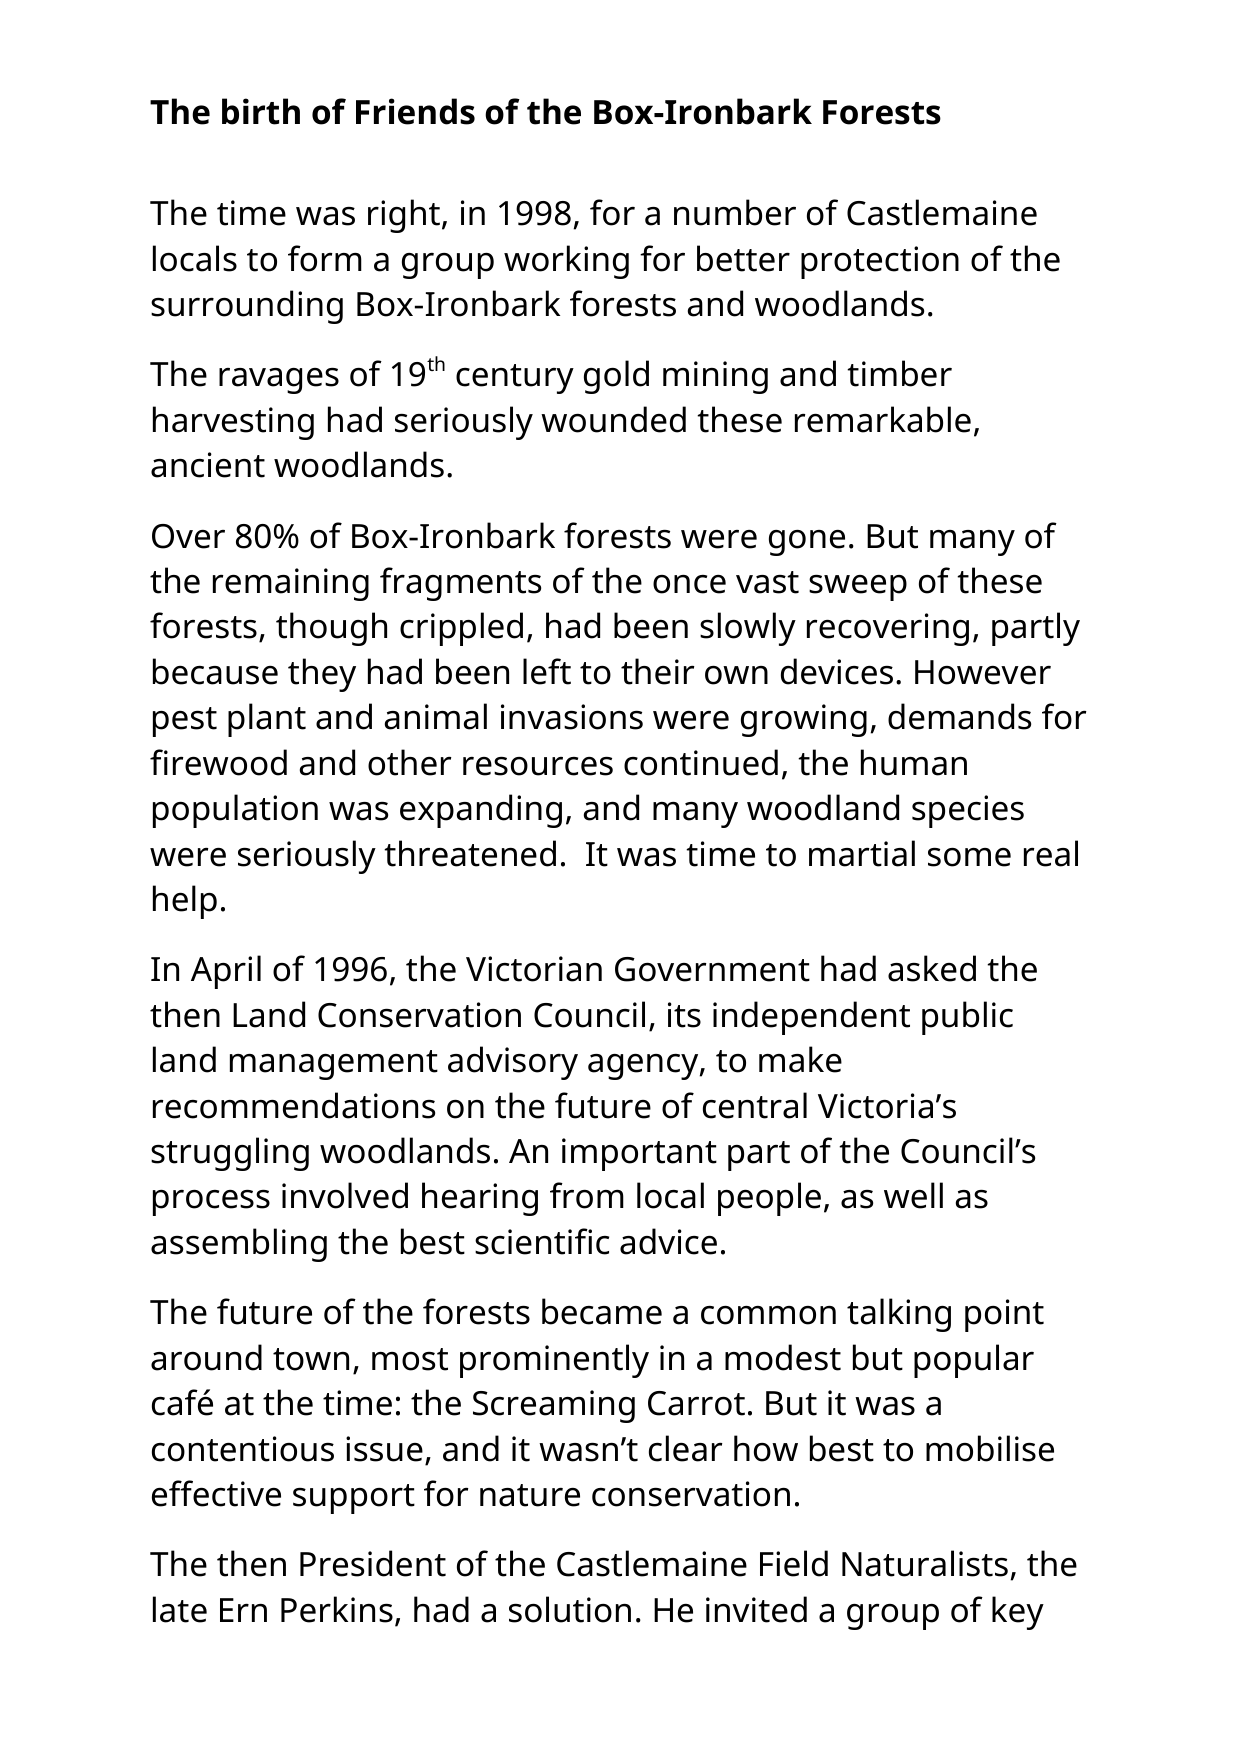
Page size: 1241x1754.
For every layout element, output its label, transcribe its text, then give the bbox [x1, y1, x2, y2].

text The ravages of 19th century gold mining and timber harvesting had seriously wounded these remarkable, ancient woodlands. [150, 351, 1090, 487]
text In April of 1996, the Victorian Government had asked the then Land Conservation Council, its independent public land management advisory agency, to make recommendations on the future of central Victoria’s struggling woodlands. An important part of the Council’s process involved hearing from local people, as well as assembling the best scientific advice. [150, 946, 1090, 1264]
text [150, 1541, 1090, 1632]
text The birth of Friends of the Box-Ironbark Forests [150, 89, 1090, 134]
text The time was right, in 1998, for a number of Castlemaine locals to form a group working for better protection of the surrounding Box-Ironbark forests and woodlands. [150, 190, 1090, 326]
text The future of the forests became a common talking point around town, most prominently in a modest but popular café at the time: the Screaming Carrot. But it was a contentious issue, and it wasn’t clear how best to mobilise effective support for nature conservation. [150, 1289, 1090, 1516]
text Over 80% of Box-Ironbark forests were gone. But many of the remaining fragments of the once vast sweep of these forests, though crippled, had been slowly recovering, partly because they had been left to their own devices. However pest plant and animal invasions were growing, demands for firewood and other resources continued, the human population was expanding, and many woodland species were seriously threatened. It was time to martial some real help. [150, 512, 1090, 921]
